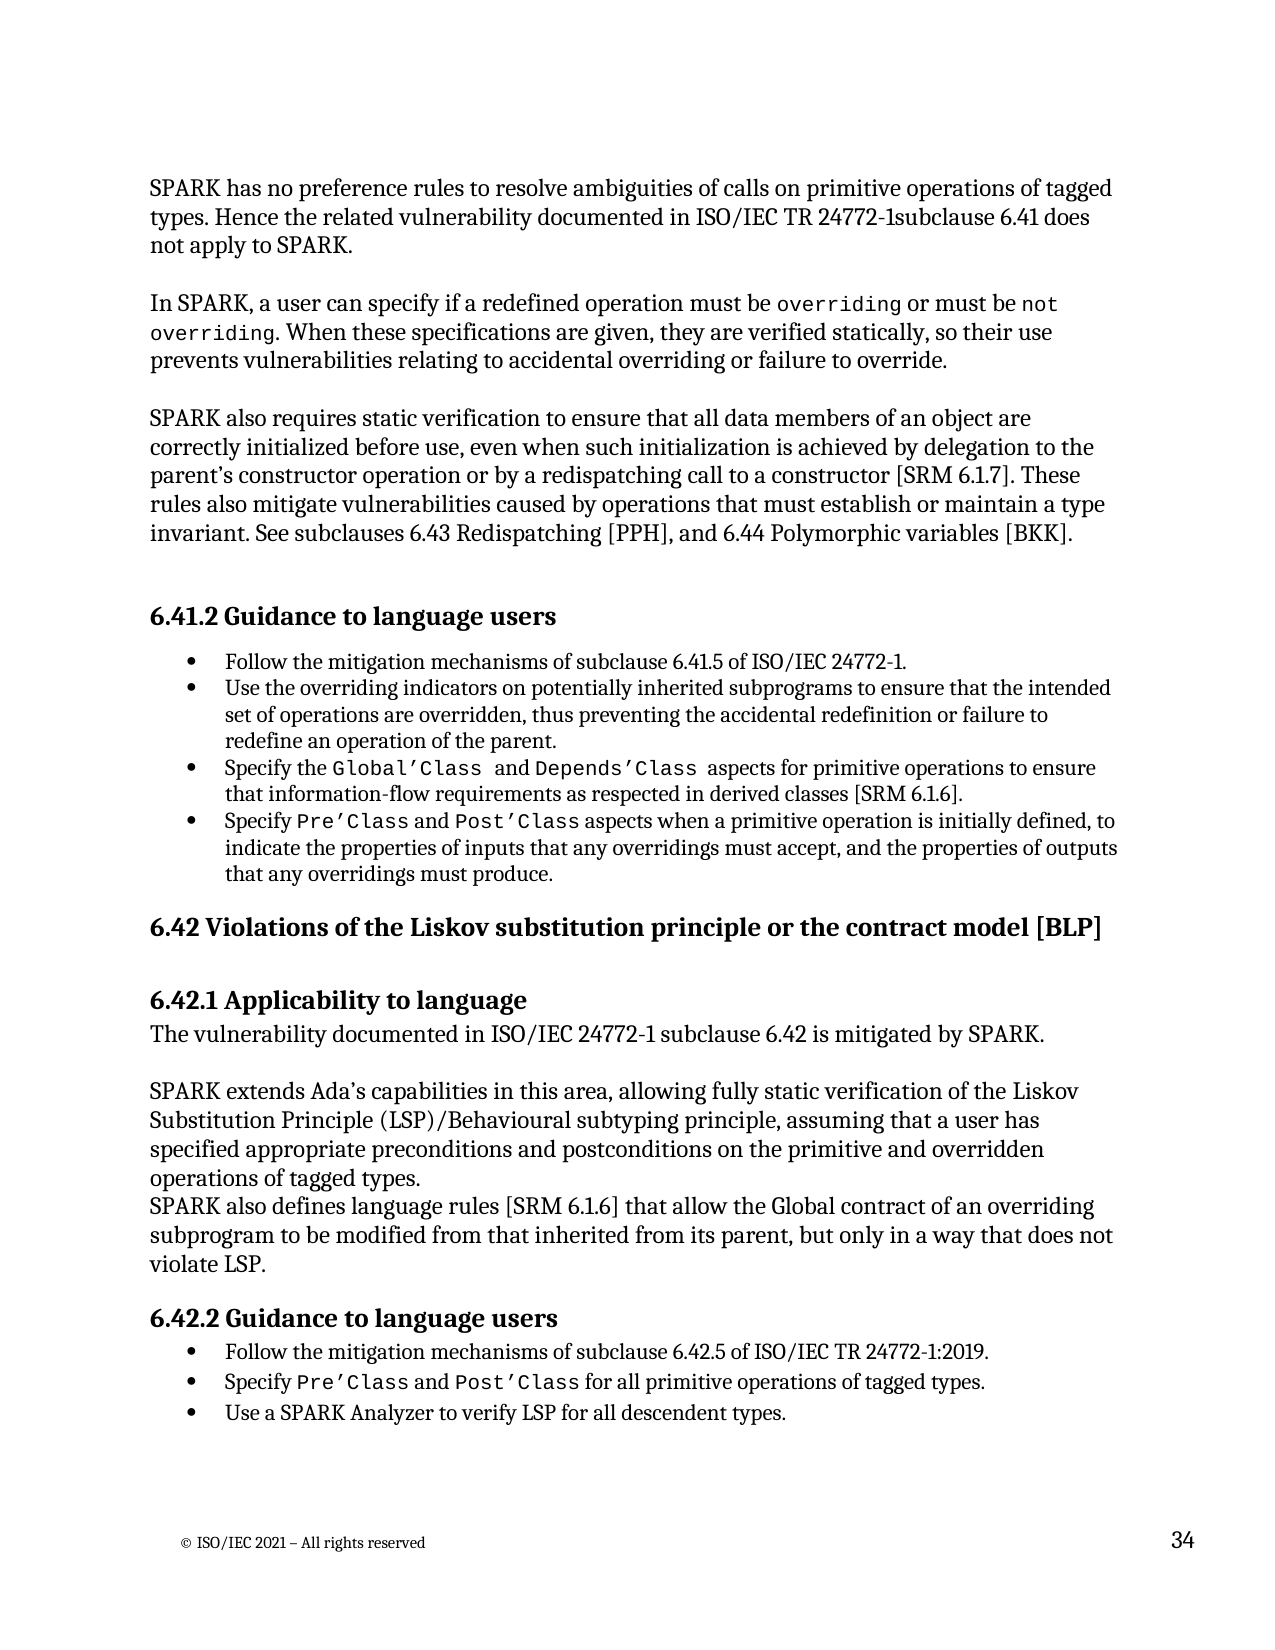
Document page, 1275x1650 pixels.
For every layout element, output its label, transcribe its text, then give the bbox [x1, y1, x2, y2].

subtitle 6.42.1 Applicability to language [150, 985, 1125, 1016]
list Specify Pre’Class and Post’Class for all primitive operations of tagged types. [187, 1369, 1125, 1396]
subtitle 6.42.2 Guidance to language users [150, 1303, 1125, 1335]
list Use a SPARK Analyzer to verify LSP for all descendent types. [187, 1400, 1125, 1426]
list Specify Pre’Class and Post’Class aspects when a primitive operation is initially defined, to indicate the properties of inputs that any overridings must accept, and the properties of outputs that any overridings must produce. [187, 807, 1125, 887]
list Follow the mitigation mechanisms of subclause 6.42.5 of ISO/IEC TR 24772-1:2019. [187, 1339, 1125, 1365]
text SPARK extends Ada’s capabilities in this area, allowing fully static verification of the Liskov Substitution Principle (LSP)/Behavioural subtyping principle, assuming that a user has specified appropriate preconditions and postconditions on the primitive and overridden operations of tagged types. [150, 1077, 1125, 1192]
list Use the overriding indicators on potentially inherited subprograms to ensure that the intended set of operations are overridden, thus preventing the accidental redefinition or failure to redefine an operation of the parent. [187, 675, 1125, 754]
list Specify the Global’Class and Depends’Class aspects for primitive operations to ensure that information-flow requirements as respected in derived classes [SRM 6.1.6]. [187, 754, 1125, 807]
subtitle 6.41.2 Guidance to language users [150, 601, 1125, 632]
text SPARK also defines language rules [SRM 6.1.6] that allow the Global contract of an overriding subprogram to be modified from that inherited from its parent, but only in a way that does not violate LSP. [150, 1192, 1125, 1278]
text In SPARK, a user can specify if a redefined operation must be overriding or must be not overriding. When these specifications are given, they are verified statically, so their use prevents vulnerabilities relating to accidental overriding or failure to override. [150, 289, 1125, 375]
subtitle 6.42 Violations of the Liskov substitution principle or the contract model [BLP] [150, 912, 1125, 943]
text SPARK has no preference rules to resolve ambiguities of calls on primitive operations of tagged types. Hence the related vulnerability documented in ISO/IEC TR 24772-1subclause 6.41 does not apply to SPARK. [150, 174, 1125, 260]
list Follow the mitigation mechanisms of subclause 6.41.5 of ISO/IEC 24772-1. [187, 649, 1125, 675]
text SPARK also requires static verification to ensure that all data members of an object are correctly initialized before use, even when such initialization is achieved by delegation to the parent’s constructor operation or by a redispatching call to a constructor [SRM 6.1.7]. These rules also mitigate vulnerabilities caused by operations that must establish or maintain a type invariant. See subclauses 6.43 Redispatching [PPH], and 6.44 Polymorphic variables [BKK]. [150, 404, 1125, 547]
text The vulnerability documented in ISO/IEC 24772-1 subclause 6.42 is mitigated by SPARK. [150, 1020, 1125, 1048]
